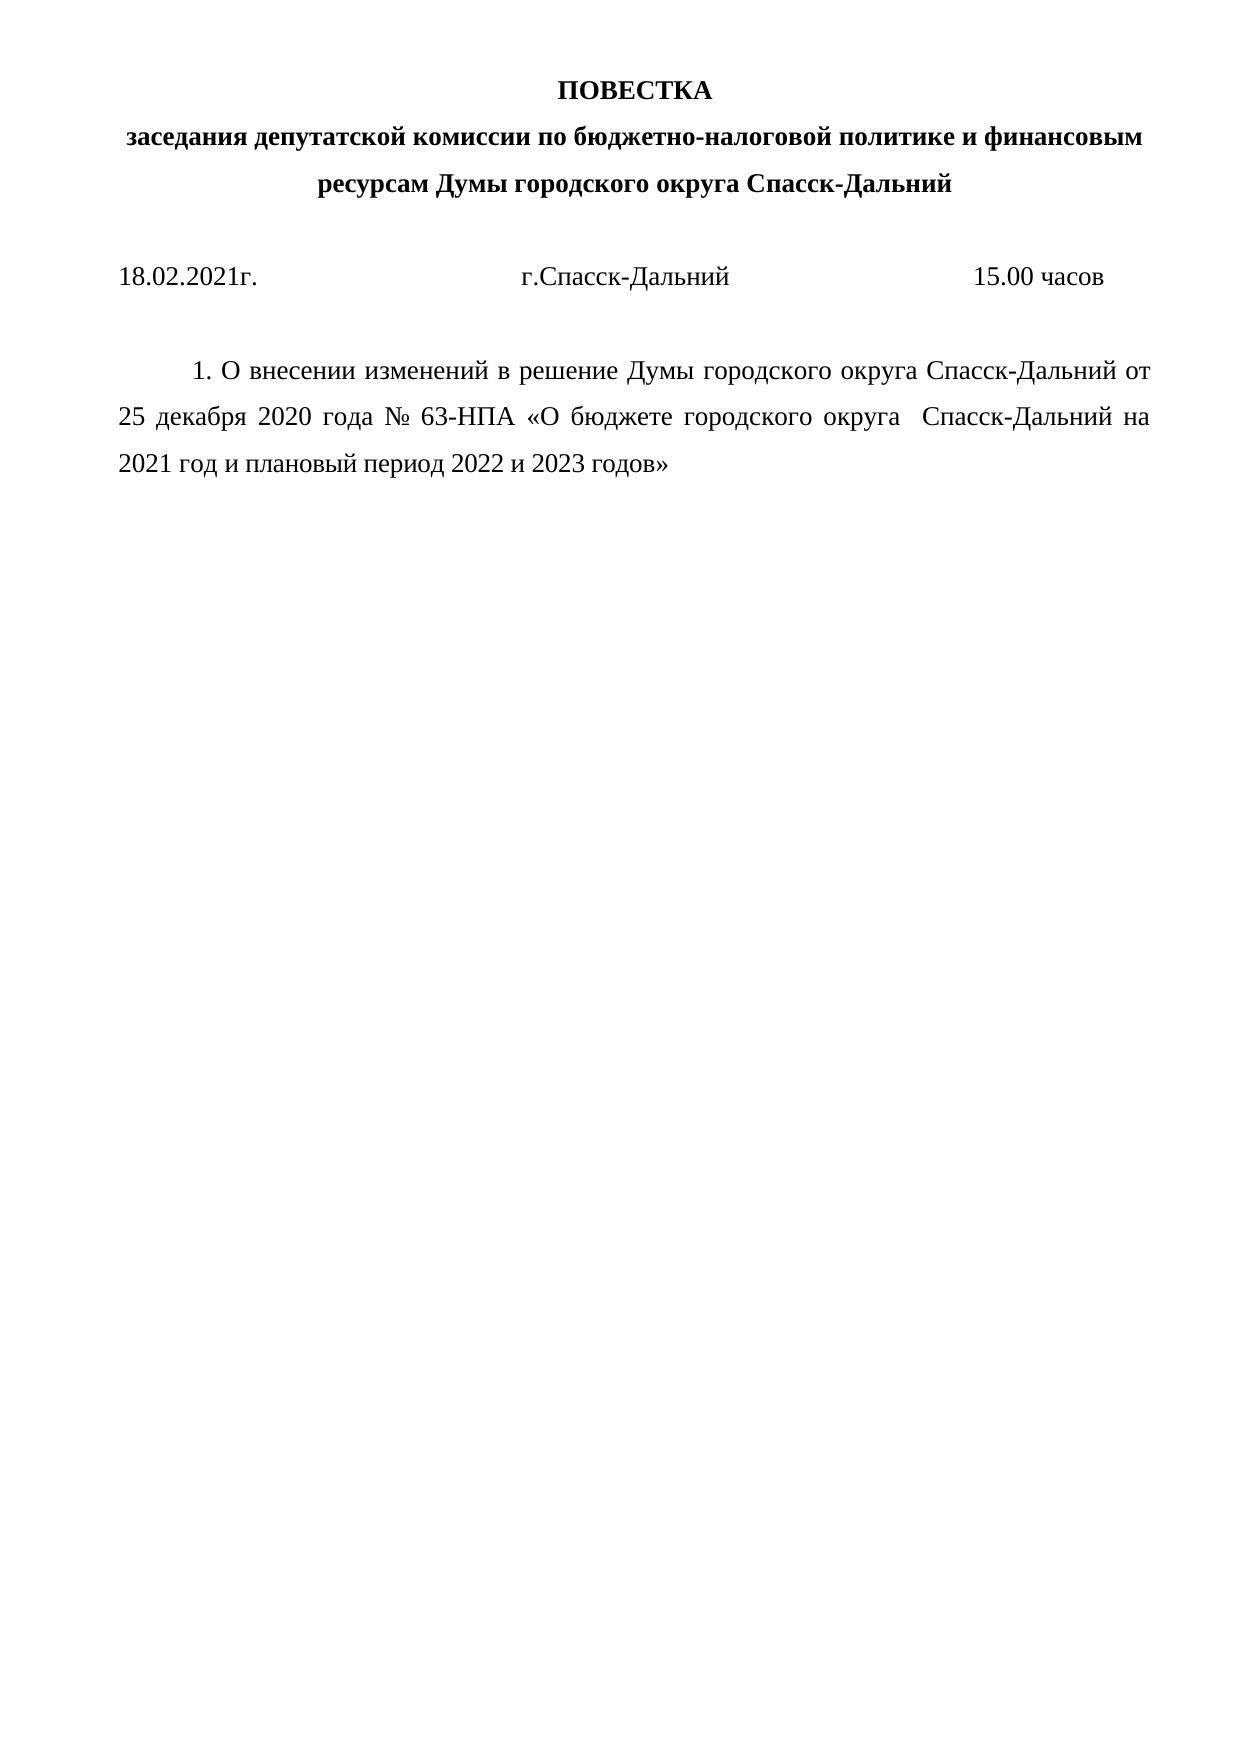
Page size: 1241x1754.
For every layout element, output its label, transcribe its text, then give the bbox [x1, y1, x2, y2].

subtitle заседания депутатской комиссии по бюджетно-налоговой политике и финансовым ресурсам Думы городского округа Спасск-Дальний [118, 121, 1152, 198]
subtitle ПОВЕСТКА [118, 74, 1152, 105]
text 18.02.2021г. г.Спасск-Дальний 15.00 часов [118, 261, 1152, 292]
subtitle 1. О внесении изменений в решение Думы городского округа Спасск-Дальний от 25 декабря 2020 года № 63-НПА «О бюджете городского округа Спасск-Дальний на 2021 год и плановый период 2022 и 2023 годов» [118, 354, 1152, 478]
